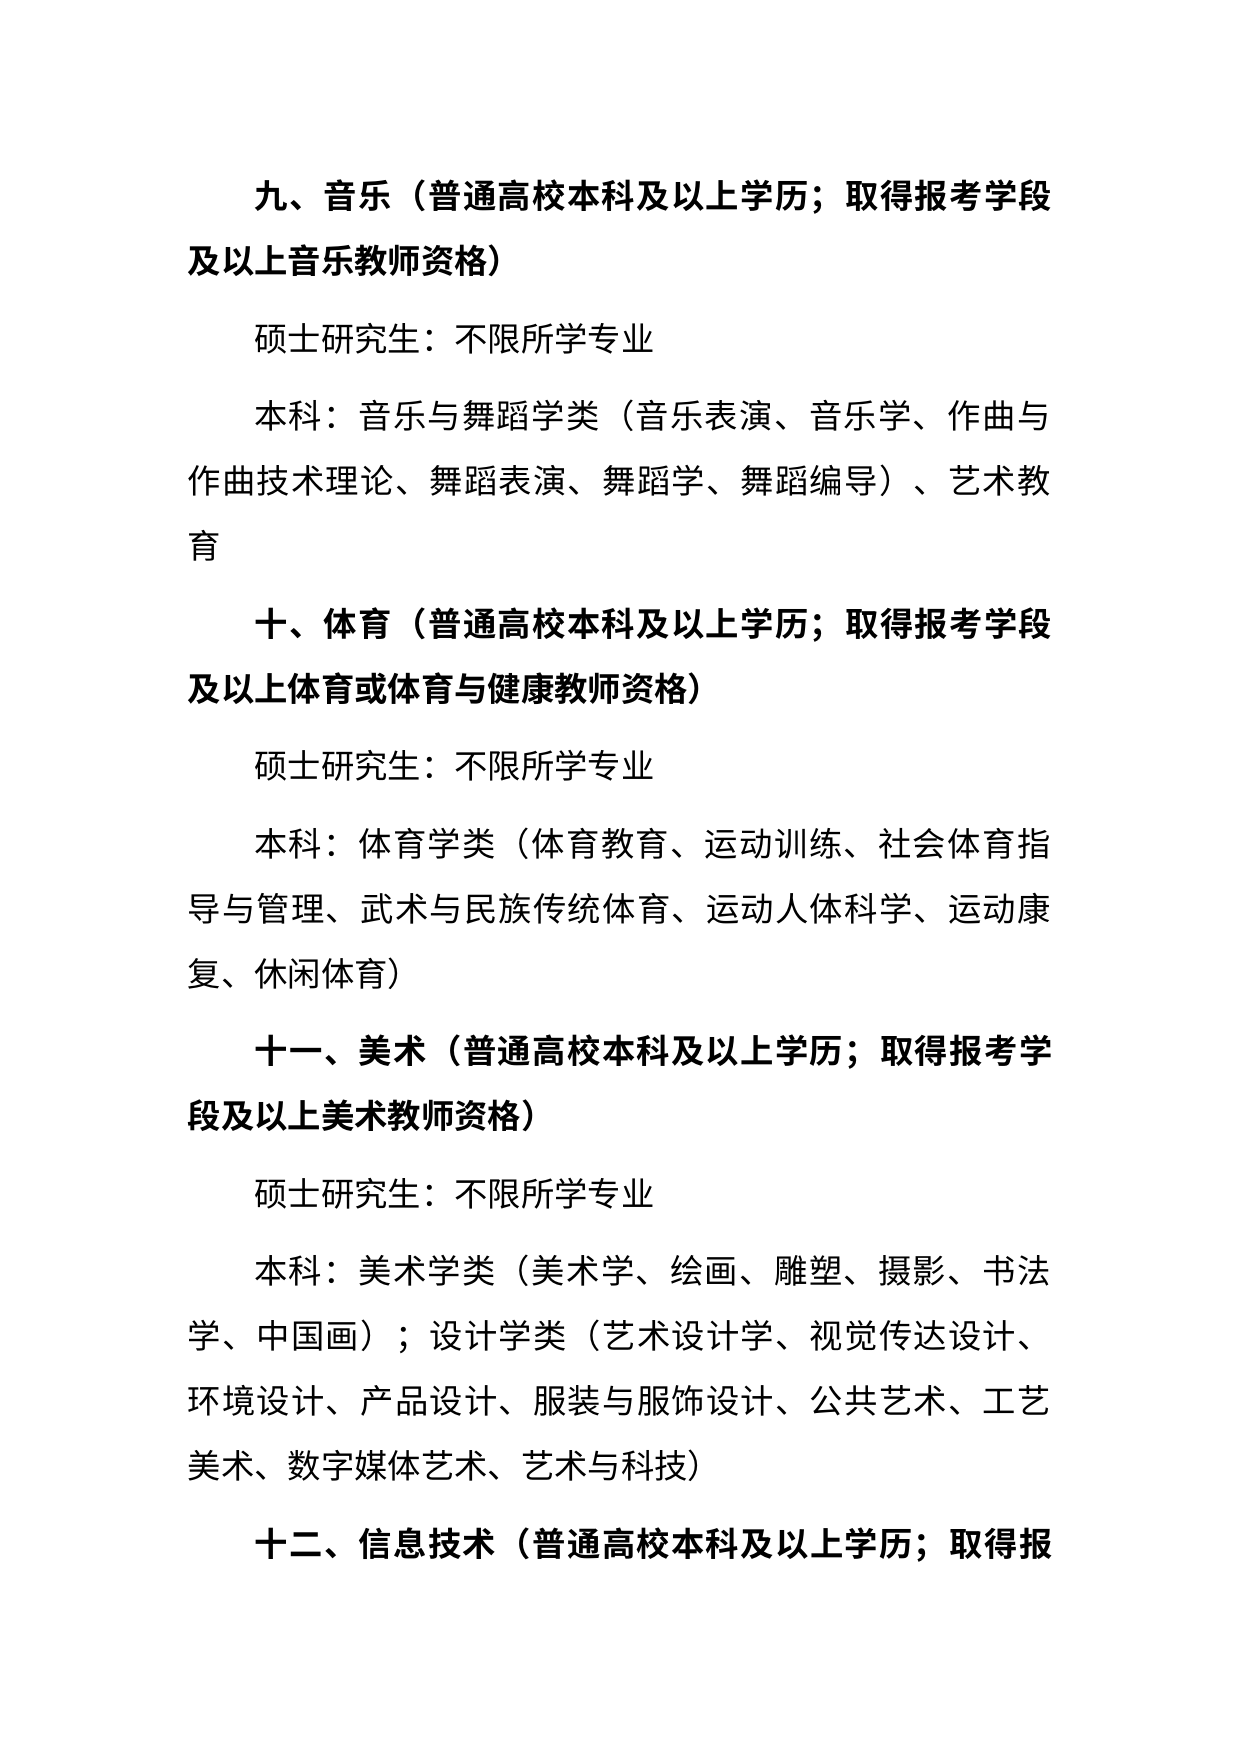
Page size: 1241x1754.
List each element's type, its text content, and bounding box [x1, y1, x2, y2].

text 十、体育（普通高校本科及以上学历；取得报考学段及以上体育或体育与健康教师资格） [187, 589, 1053, 719]
text 本科：体育学类（体育教育、运动训练、社会体育指导与管理、武术与民族传统体育、运动人体科学、运动康复、休闲体育） [187, 809, 1053, 1004]
text 十一、美术（普通高校本科及以上学历；取得报考学段及以上美术教师资格） [187, 1017, 1053, 1147]
text 硕士研究生：不限所学专业 [187, 1159, 1053, 1224]
text 硕士研究生：不限所学专业 [187, 304, 1053, 369]
text 九、音乐（普通高校本科及以上学历；取得报考学段及以上音乐教师资格） [187, 162, 1053, 292]
text 本科：美术学类（美术学、绘画、雕塑、摄影、书法学、中国画）；设计学类（艺术设计学、视觉传达设计、环境设计、产品设计、服装与服饰设计、公共艺术、工艺美术、数字媒体艺术、艺术与科技） [187, 1237, 1053, 1497]
text 硕士研究生：不限所学专业 [187, 732, 1053, 797]
text 本科：音乐与舞蹈学类（音乐表演、音乐学、作曲与作曲技术理论、舞蹈表演、舞蹈学、舞蹈编导）、艺术教育 [187, 382, 1053, 577]
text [187, 1509, 1053, 1574]
